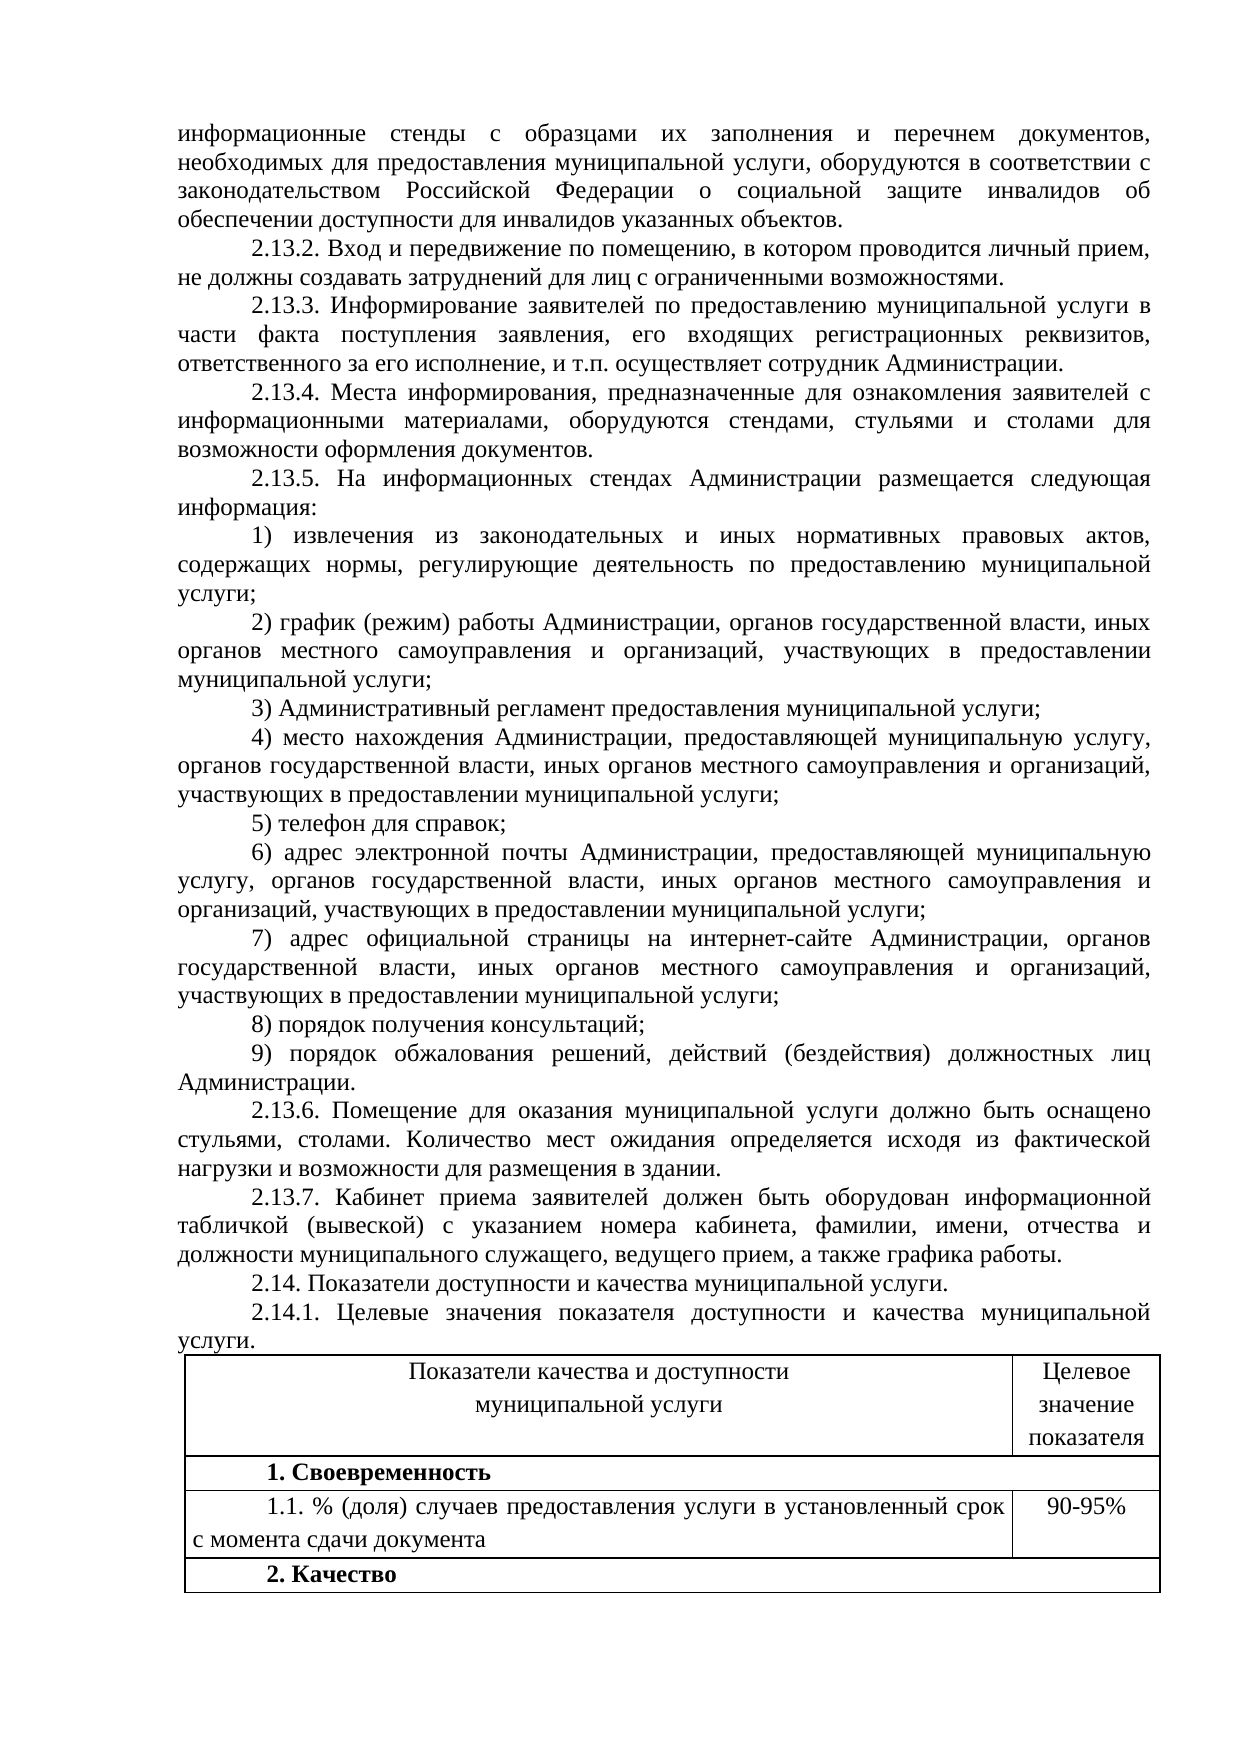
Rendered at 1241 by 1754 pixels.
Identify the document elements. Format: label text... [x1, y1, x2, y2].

text 2.14. Показатели доступности и качества муниципальной услуги. [177, 1268, 1152, 1297]
text 8) порядок получения консультаций; [177, 1009, 1152, 1038]
table_header Показатели качества и доступности муниципальной услуги [186, 1356, 1012, 1455]
text 2) график (режим) работы Администрации, органов государственной власти, иных органов местного самоуправления и организаций, участвующих в предоставлении муниципальной услуги; [177, 607, 1152, 693]
text 7) адрес официальной страницы на интернет-сайте Администрации, органов государственной власти, иных органов местного самоуправления и организаций, участвующих в предоставлении муниципальной услуги; [177, 923, 1152, 1009]
text 2.13.6. Помещение для оказания муниципальной услуги должно быть оснащено стульями, столами. Количество мест ожидания определяется исходя из фактической нагрузки и возможности для размещения в здании. [177, 1096, 1152, 1182]
table_header Целевое значение показателя [1013, 1356, 1159, 1455]
text 2.14.1. Целевые значения показателя доступности и качества муниципальной услуги. [177, 1297, 1152, 1354]
text 1) извлечения из законодательных и иных нормативных правовых актов, содержащих нормы, регулирующие деятельность по предоставлению муниципальной услуги; [177, 521, 1152, 607]
table_cell 1.1. % (доля) случаев предоставления услуги в установленный срок с момента сдачи документа [186, 1491, 1012, 1557]
text 4) место нахождения Администрации, предоставляющей муниципальную услугу, органов государственной власти, иных органов местного самоуправления и организаций, участвующих в предоставлении муниципальной услуги; [177, 722, 1152, 808]
table_cell 1. Своевременность [186, 1457, 1159, 1489]
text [177, 118, 1152, 233]
text 3) Административный регламент предоставления муниципальной услуги; [177, 693, 1152, 722]
text 2.13.5. На информационных стендах Администрации размещается следующая информация: [177, 463, 1152, 521]
text 9) порядок обжалования решений, действий (бездействия) должностных лиц Администрации. [177, 1038, 1152, 1096]
text 2.13.3. Информирование заявителей по предоставлению муниципальной услуги в части факта поступления заявления, его входящих регистрационных реквизитов, ответственного за его исполнение, и т.п. осуществляет сотрудник Администрации. [177, 291, 1152, 377]
text 5) телефон для справок; [177, 808, 1152, 837]
text 2.13.2. Вход и передвижение по помещению, в котором проводится личный прием, не должны создавать затруднений для лиц с ограниченными возможностями. [177, 233, 1152, 291]
table_cell 2. Качество [186, 1559, 1159, 1592]
text 6) адрес электронной почты Администрации, предоставляющей муниципальную услугу, органов государственной власти, иных органов местного самоуправления и организаций, участвующих в предоставлении муниципальной услуги; [177, 837, 1152, 923]
text 2.13.7. Кабинет приема заявителей должен быть оборудован информационной табличкой (вывеской) с указанием номера кабинета, фамилии, имени, отчества и должности муниципального служащего, ведущего прием, а также графика работы. [177, 1182, 1152, 1268]
text 2.13.4. Места информирования, предназначенные для ознакомления заявителей с информационными материалами, оборудуются стендами, стульями и столами для возможности оформления документов. [177, 377, 1152, 463]
table_cell 90-95% [1013, 1491, 1159, 1557]
